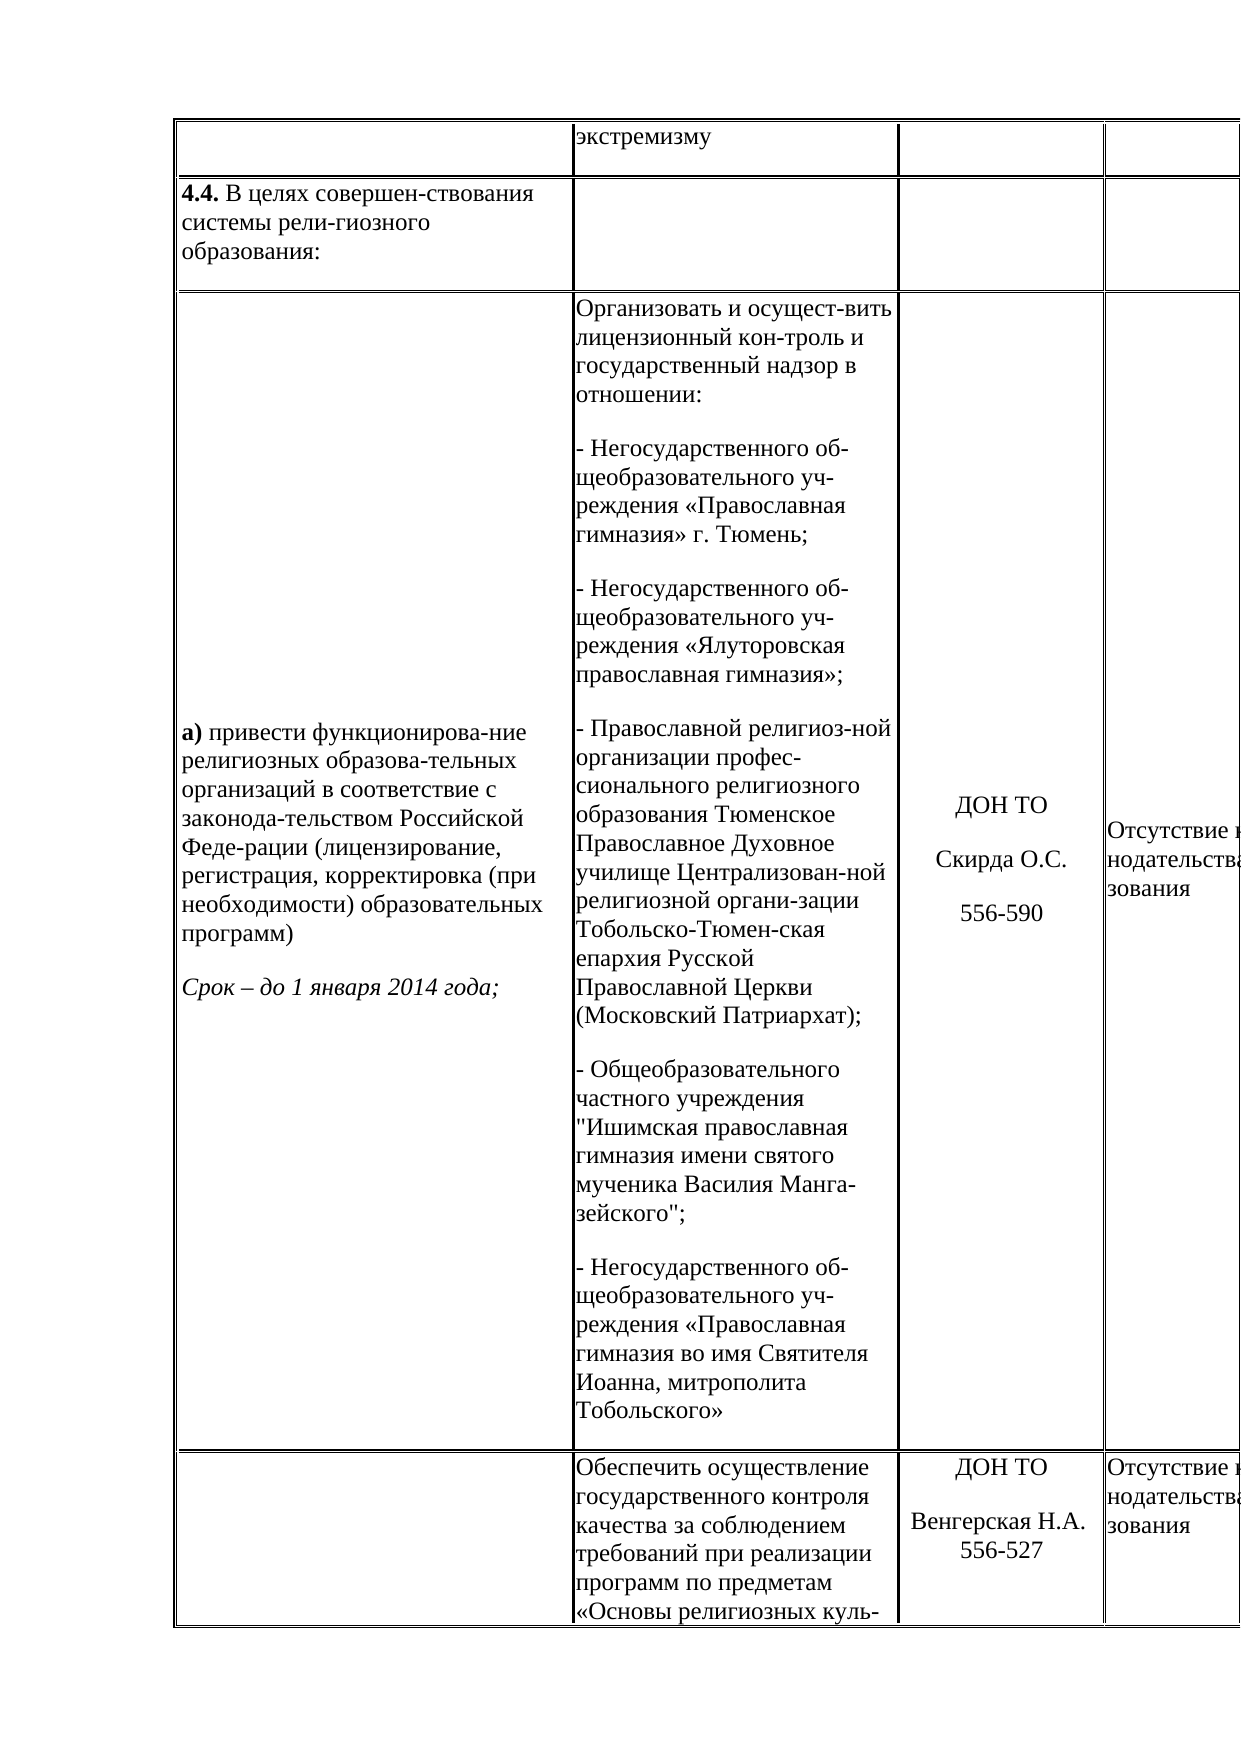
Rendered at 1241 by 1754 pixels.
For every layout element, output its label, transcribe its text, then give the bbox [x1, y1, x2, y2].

table_cell Организовать и осущест-вить лицензионный кон-троль и государственный надзор в отношении: - Негосударственного об-щеобразовательного уч-реждения «Православная гимназия» г. Тюмень; - Негосударственного об-щеобразовательного уч-реждения «Ялуторовская православная гимназия»; - Православной религиоз-ной организации профес-сионального религиозного образования Тюменское Православное Духовное училище Централизован-ной религиозной органи-зации Тобольско-Тюмен-ская епархия Русской Православной Церкви (Московский Патриархат); - Общеобразовательного частного учреждения "Ишимская православная гимназия имени святого мученика Василия Манга-зейского"; - Негосударственного об-щеобразовательного уч-реждения «Православная гимназия во имя Святителя Иоанна, митрополита Тобольского» [575, 293, 897, 1449]
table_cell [898, 122, 1104, 175]
table_cell ДОН ТО Скирда О.С. 556-590 [900, 293, 1103, 1449]
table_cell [1105, 122, 1240, 175]
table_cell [1105, 1453, 1240, 1625]
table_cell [177, 122, 573, 175]
table_cell 4.4. В целях совершен-ствования системы рели-гиозного образования: [177, 175, 572, 289]
table_cell [900, 179, 1103, 289]
table_cell [177, 1449, 573, 1625]
table_cell [1106, 179, 1239, 289]
table_cell Отсутствие нарушений зако-нодательства в сфере обра-зования [1106, 293, 1239, 1449]
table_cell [573, 1453, 898, 1625]
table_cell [573, 122, 898, 175]
table_cell [575, 179, 897, 289]
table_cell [898, 1453, 1104, 1625]
table_cell а) привести функционирова-ние религиозных образова-тельных организаций в соответствие с законода-тельством Российской Феде-рации (лицензирование, регистрация, корректировка (при необходимости) образовательных программ) Срок – до 1 января 2014 года; [177, 290, 572, 1449]
